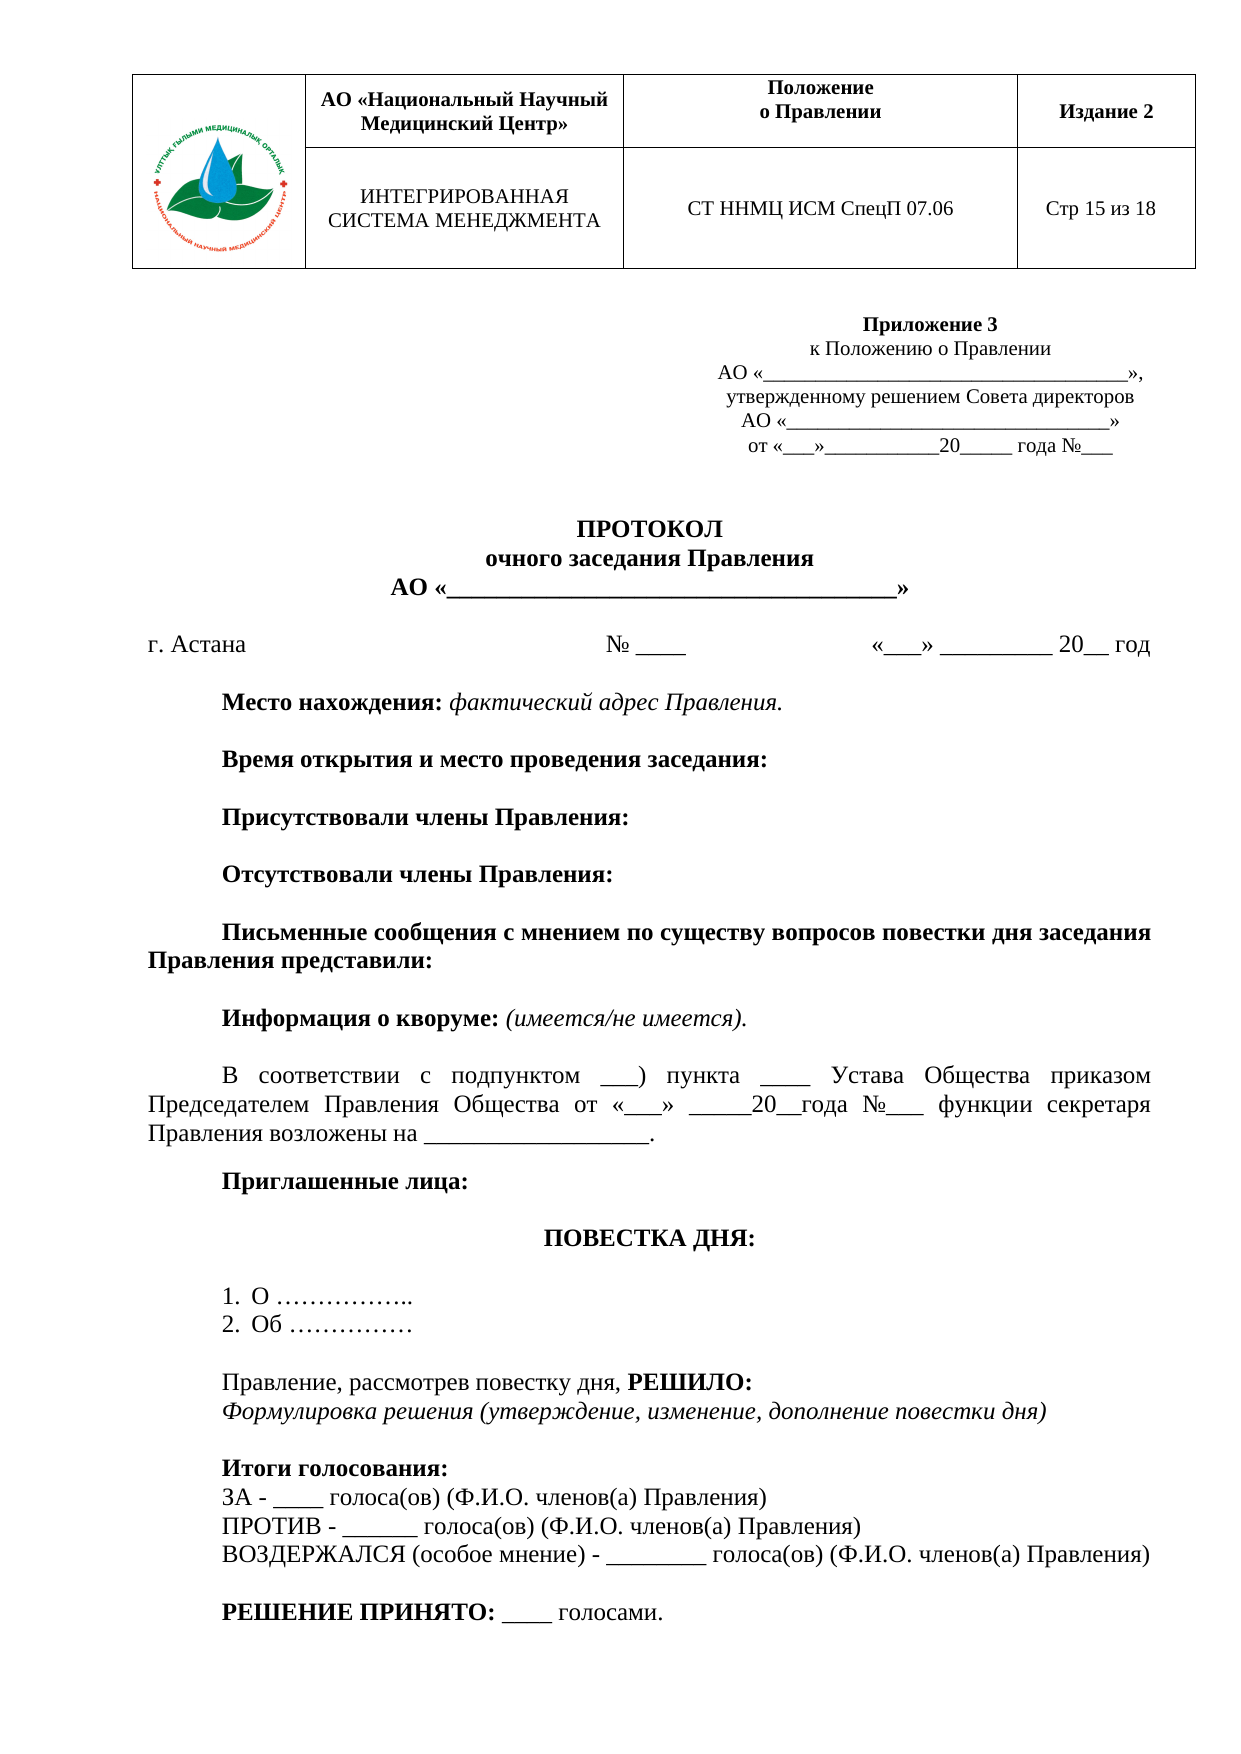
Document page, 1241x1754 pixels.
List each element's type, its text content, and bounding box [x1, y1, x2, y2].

list Об …………… [148, 1309, 1152, 1338]
text ВОЗДЕРЖАЛСЯ (особое мнение) - ________ голоса(ов) (Ф.И.О. членов(а) Правления) [148, 1539, 1152, 1568]
text г. Астана № ____ «___» _________ 20__ год [148, 629, 1152, 658]
text АО «___________________________________», утвержденному решением Совета директоров АО «_______________________________» [709, 360, 1152, 432]
text ПРОТИВ - ______ голоса(ов) (Ф.И.О. членов(а) Правления) [148, 1511, 1152, 1539]
text Приложение 3 [709, 312, 1152, 336]
text Место нахождения: фактический адрес Правления. [148, 687, 1152, 715]
text Информация о кворуме: (имеется/не имеется). [148, 1003, 1152, 1032]
text Формулировка решения (утверждение, изменение, дополнение повестки дня) [148, 1396, 1152, 1424]
subtitle ПРОТОКОЛ [148, 514, 1152, 543]
text Приглашенные лица: [148, 1166, 1152, 1194]
text АО «____________________________________» [148, 572, 1152, 600]
text Правление, рассмотрев повестку дня, РЕШИЛО: [148, 1367, 1152, 1396]
text РЕШЕНИЕ ПРИНЯТО: ____ голосами. [148, 1597, 1152, 1626]
text В соответствии с подпунктом ___) пункта ____ Устава Общества приказом Председателем Правления Общества от «___» _____20__года №___ функции секретаря Правления возложены на __________________. [148, 1060, 1152, 1147]
list О …………….. [148, 1281, 1152, 1309]
text Отсутствовали члены Правления: [148, 859, 1152, 888]
text к Положению о Правлении [709, 336, 1152, 360]
text Время открытия и место проведения заседания: [148, 744, 1152, 773]
text ЗА - ____ голоса(ов) (Ф.И.О. членов(а) Правления) [148, 1482, 1152, 1511]
text ПОВЕСТКА ДНЯ: [148, 1223, 1152, 1252]
text Присутствовали члены Правления: [148, 802, 1152, 830]
subtitle очного заседания Правления [148, 543, 1152, 572]
text Итоги голосования: [148, 1453, 1152, 1482]
text от «___»___________20_____ года №___ [709, 432, 1152, 457]
text Письменные сообщения с мнением по существу вопросов повестки дня заседания Правления представили: [148, 917, 1152, 974]
picture [146, 118, 292, 268]
